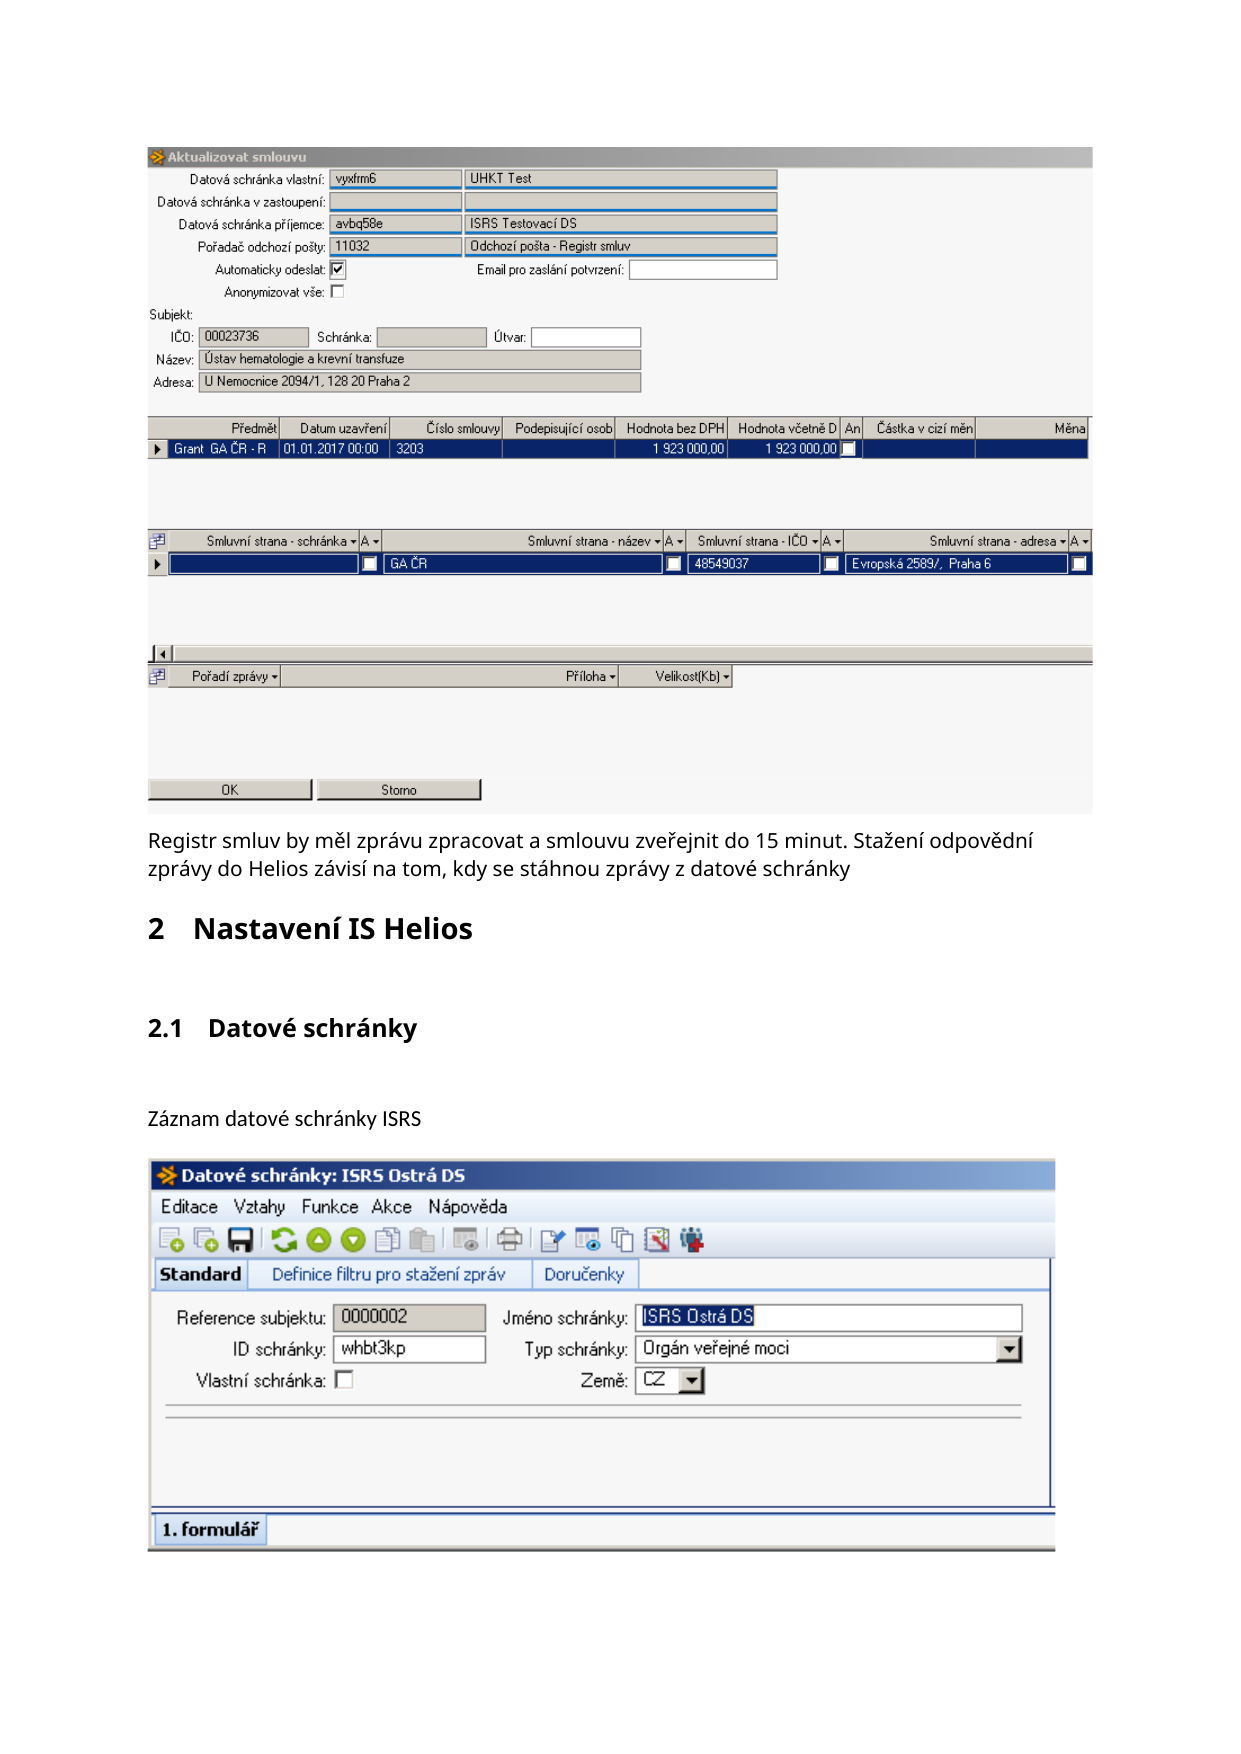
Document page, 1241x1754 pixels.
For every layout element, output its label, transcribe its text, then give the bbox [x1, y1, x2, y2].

subtitle Datové schránky [148, 1011, 1093, 1045]
picture [147, 1157, 1056, 1555]
picture [147, 147, 1093, 814]
text Registr smluv by měl zprávu zpracovat a smlouvu zveřejnit do 15 minut. Stažení odpovědní zprávy do Helios závisí na tom, kdy se stáhnou zprávy z datové schránky [148, 826, 1093, 883]
subtitle Nastavení IS Helios [148, 908, 1093, 948]
text Záznam datové schránky ISRS [148, 1104, 1093, 1132]
